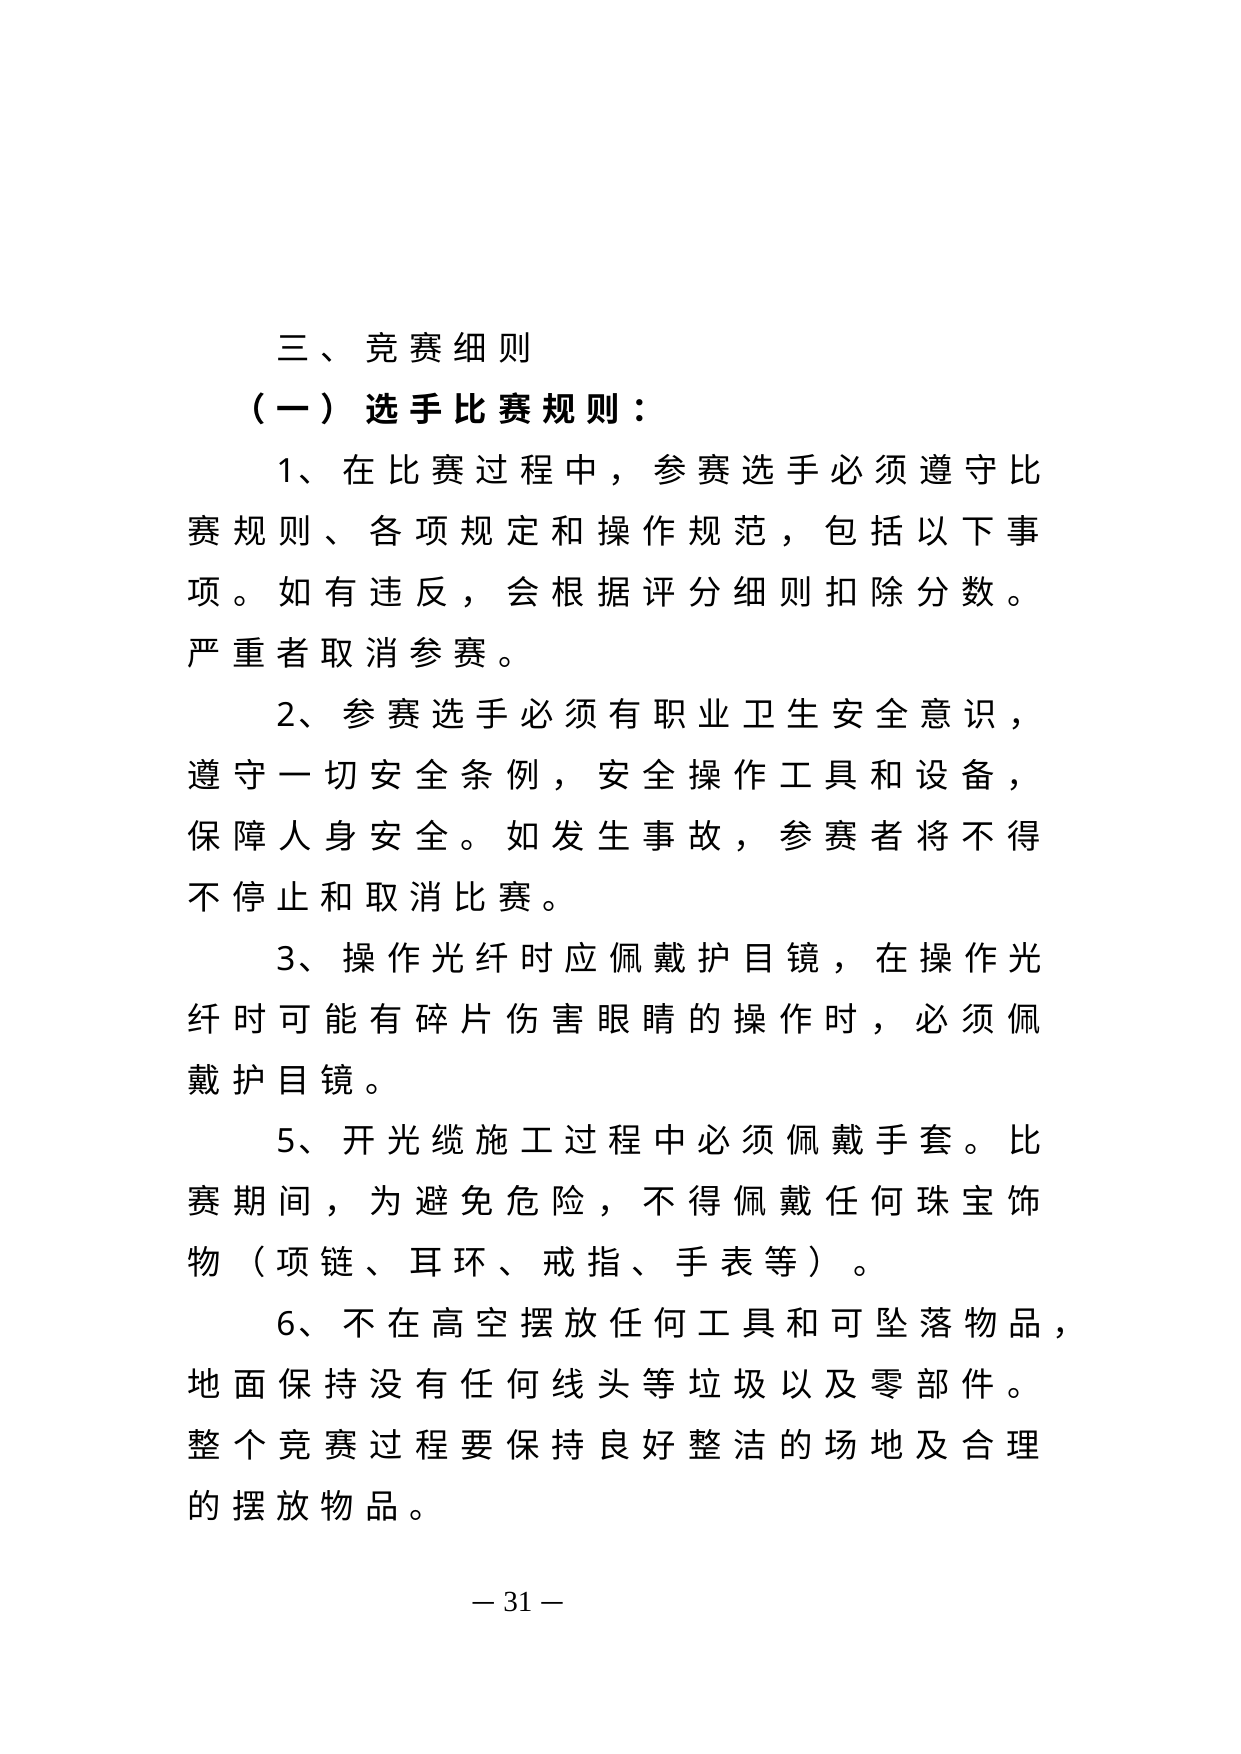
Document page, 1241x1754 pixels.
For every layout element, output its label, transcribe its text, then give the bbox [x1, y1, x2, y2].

text 三、竞赛细则 [187, 316, 1053, 377]
subtitle （一）选手比赛规则： [187, 377, 1053, 438]
text 5、开光缆施工过程中必须佩戴手套。比赛期间，为避免危险，不得佩戴任何珠宝饰物（项链、耳环、戒指、手表等）。 [187, 1108, 1053, 1291]
text 6、不在高空摆放任何工具和可坠落物品，地面保持没有任何线头等垃圾以及零部件。整个竞赛过程要保持良好整洁的场地及合理的摆放物品。 [187, 1291, 1053, 1534]
text 2、参赛选手必须有职业卫生安全意识，遵守一切安全条例，安全操作工具和设备，保障人身安全。如发生事故，参赛者将不得不停止和取消比赛。 [187, 681, 1053, 925]
text 1、在比赛过程中，参赛选手必须遵守比赛规则、各项规定和操作规范，包括以下事项。如有违反，会根据评分细则扣除分数。严重者取消参赛。 [187, 438, 1053, 681]
text 3、操作光纤时应佩戴护目镜，在操作光纤时可能有碎片伤害眼睛的操作时，必须佩戴护目镜。 [187, 925, 1053, 1108]
